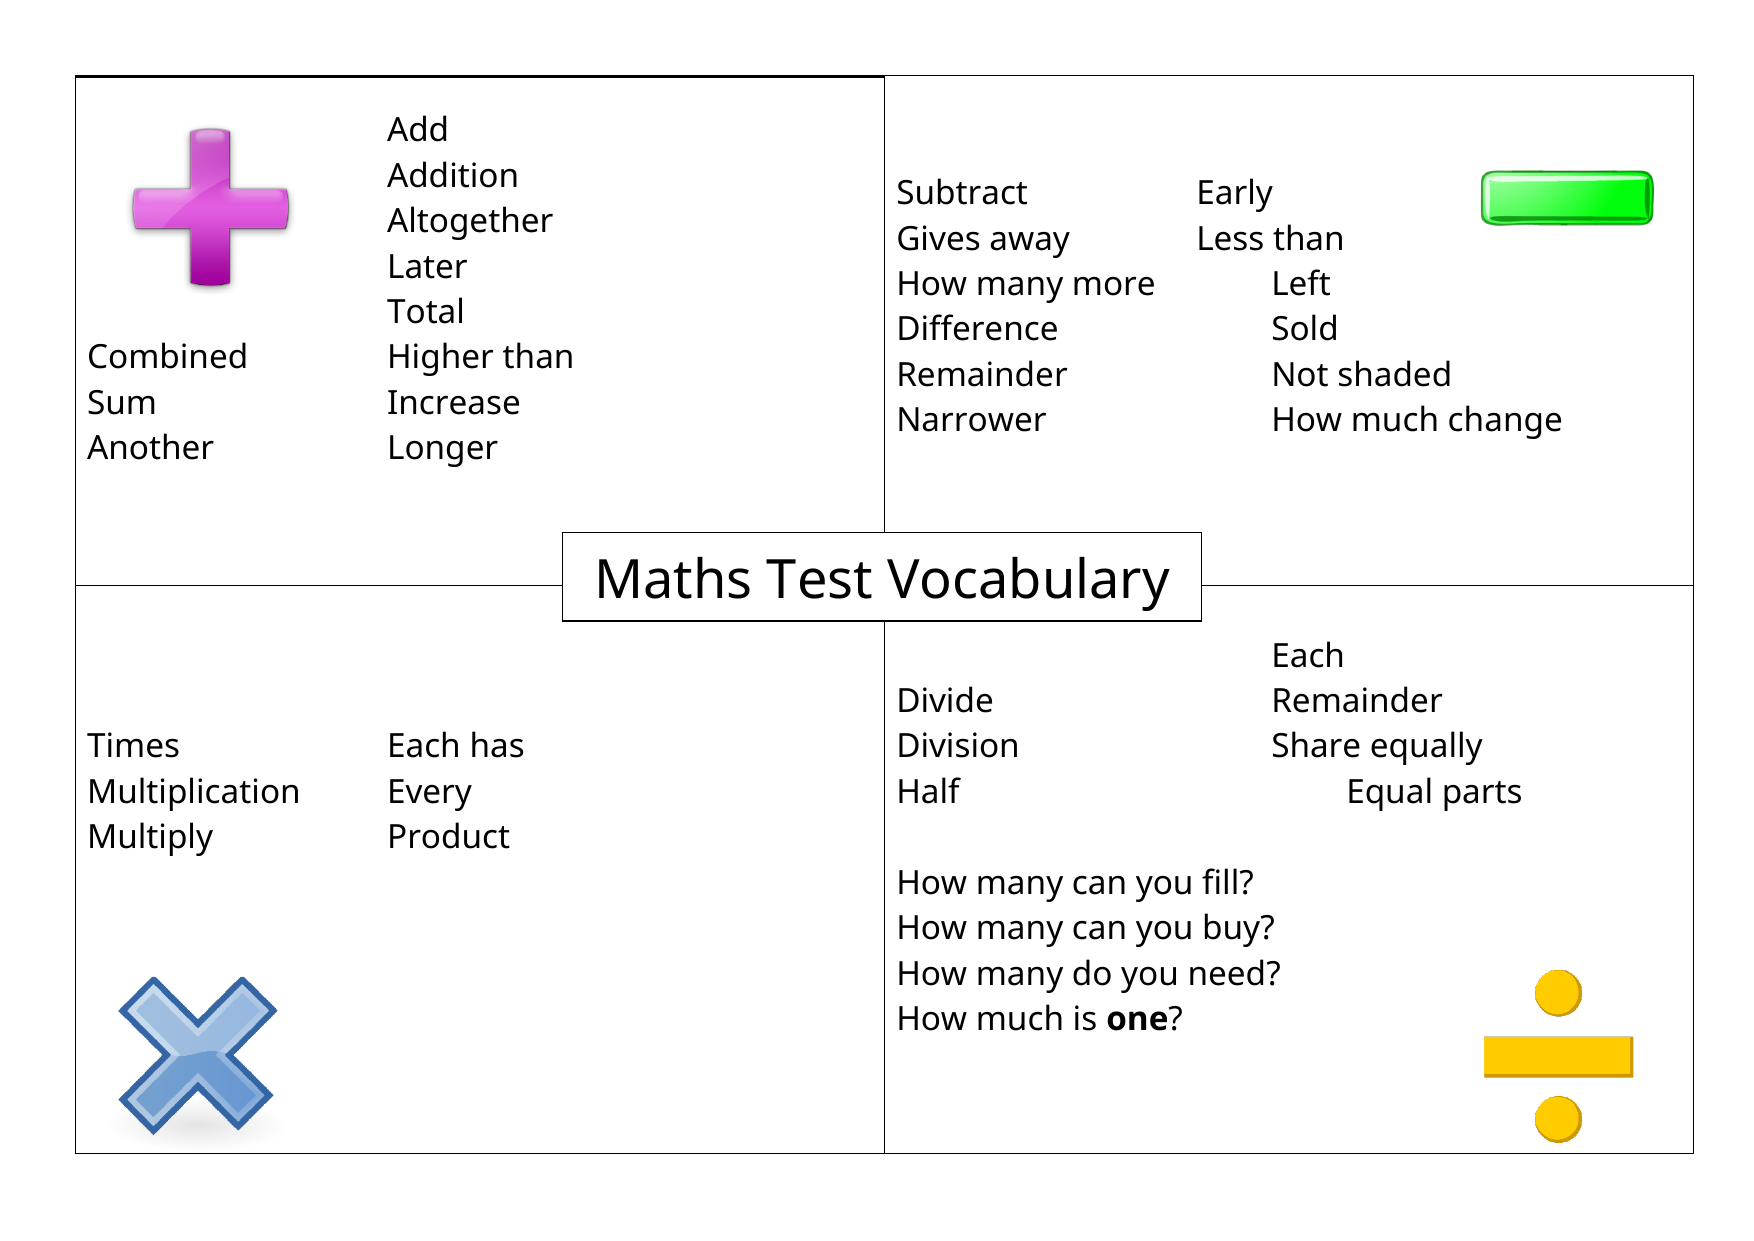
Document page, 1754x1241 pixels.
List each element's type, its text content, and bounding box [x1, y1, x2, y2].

picture [1475, 961, 1645, 1149]
picture [103, 976, 289, 1149]
picture [115, 111, 306, 303]
table_header Subtract Early Gives away Less than How many more Left Difference Sold Remainder Not shaded Narrower How much change [885, 76, 1693, 585]
table_header Add Addition Altogether Later Total Combined Higher than Sum Increase Another Longer [76, 78, 884, 585]
picture [1480, 111, 1654, 284]
table_cell Times Each has Multiplication Every Multiply Product [76, 586, 884, 1153]
table_cell Each Divide Remainder Division Share equally Half Equal parts How many can you fill? How many can you buy? How many do you need? How much is one? [885, 586, 1693, 1153]
